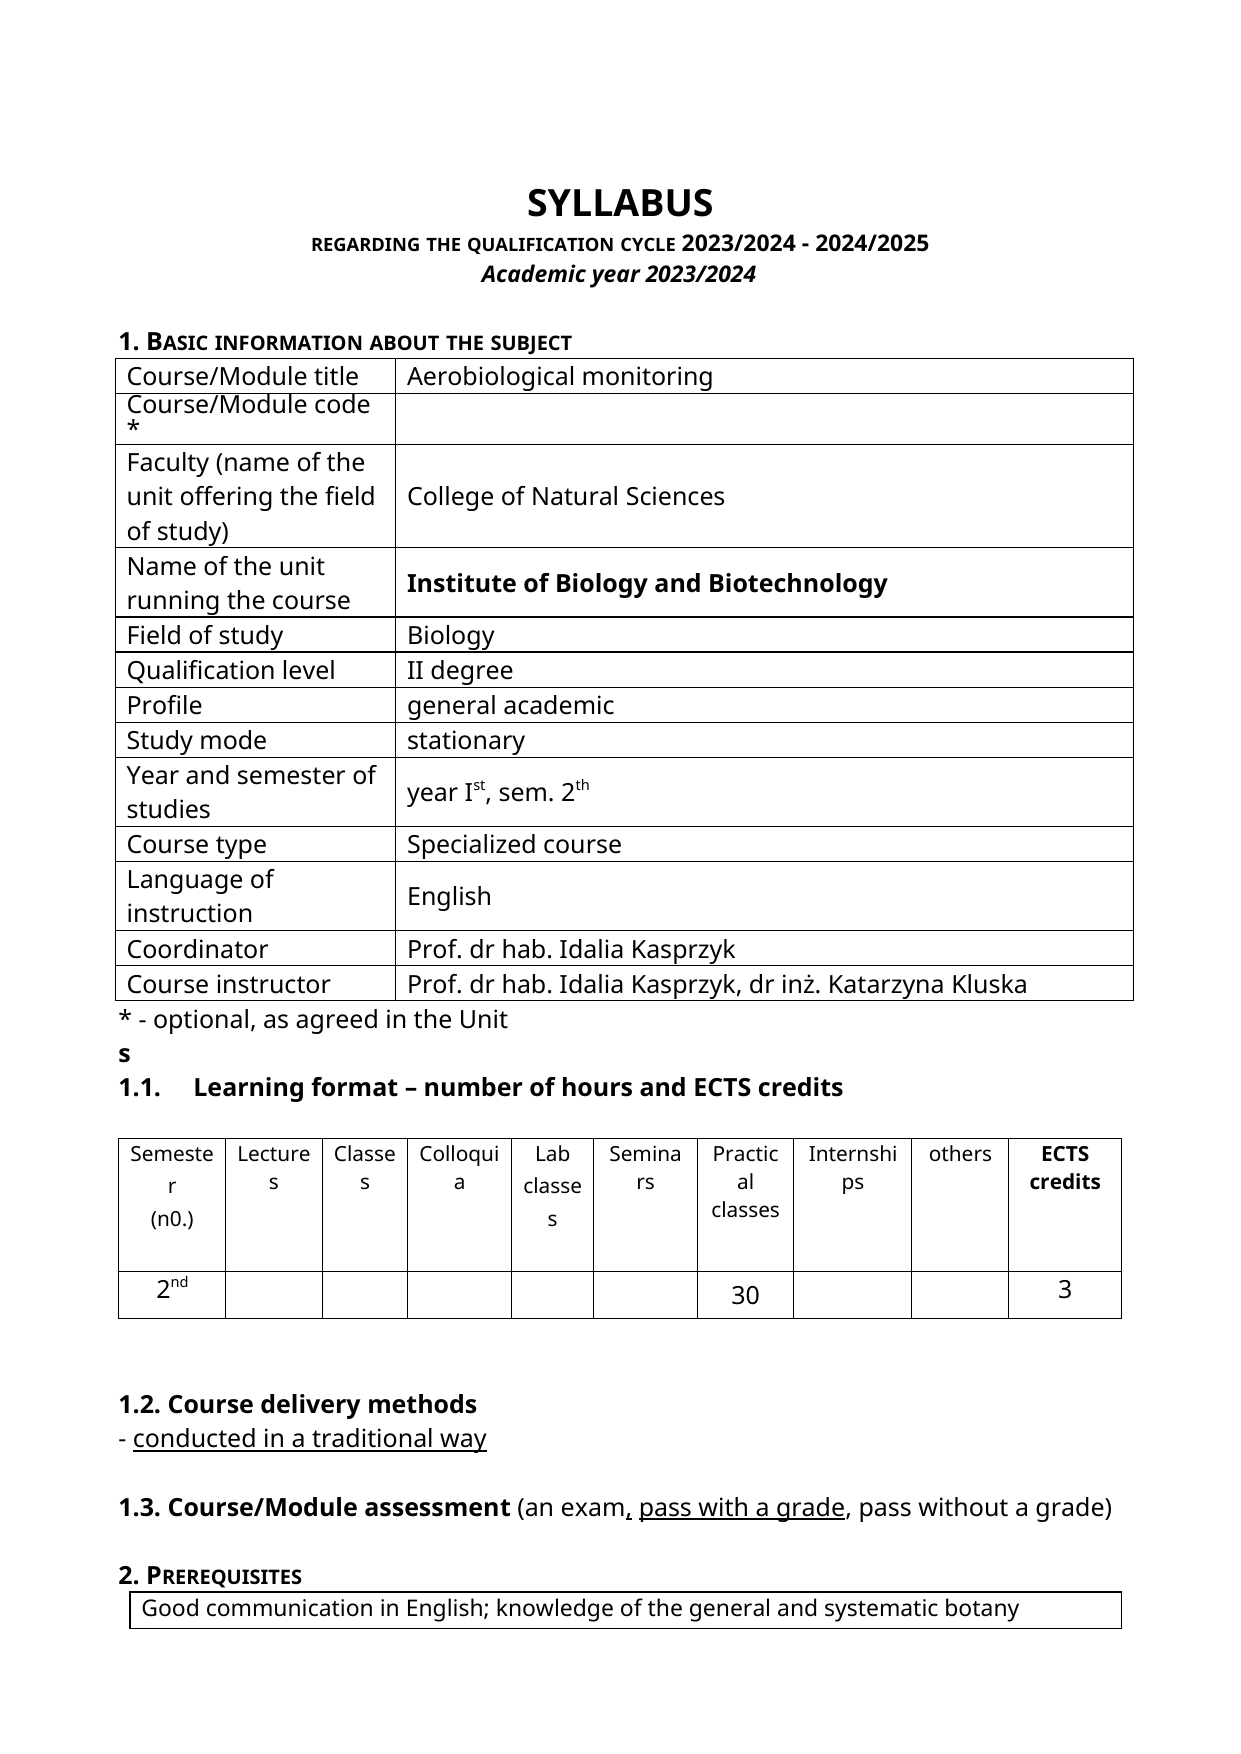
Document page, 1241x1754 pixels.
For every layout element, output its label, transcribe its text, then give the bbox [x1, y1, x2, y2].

table_header ECTS credits [1009, 1139, 1121, 1271]
table_header Practical classes [698, 1139, 793, 1271]
table_cell Course type [116, 827, 395, 861]
table_cell Biology [396, 618, 1133, 651]
table_cell Specialized course [396, 827, 1133, 861]
text 1. Basic information about the subject [118, 324, 1122, 358]
table_cell [323, 1272, 407, 1318]
table_header Semester (n0.) [119, 1139, 225, 1271]
table_cell College of Natural Sciences [396, 445, 1133, 547]
text 2. Prerequisites [118, 1557, 1122, 1591]
table_cell Prof. dr hab. Idalia Kasprzyk, dr inż. Katarzyna Kluska [396, 966, 1133, 1000]
table_header Lab classes [512, 1139, 593, 1271]
table_header Seminars [594, 1139, 697, 1271]
table_cell English [396, 862, 1133, 930]
table_cell Qualification level [116, 653, 395, 687]
table_header Lectures [226, 1139, 322, 1271]
table_cell Faculty (name of the unit offering the field of study) [116, 445, 395, 547]
table_cell [408, 1272, 511, 1318]
table_cell Profile [116, 688, 395, 722]
text s [118, 1036, 1122, 1069]
table_cell Name of the unit running the course [116, 548, 395, 616]
text regarding the qualification cycle 2023/2024 - 2024/2025 [118, 227, 1122, 258]
table_header others [912, 1139, 1008, 1271]
table_cell Study mode [116, 723, 395, 757]
table_cell 3 [1009, 1272, 1121, 1318]
table_cell year Ist, sem. 2th [396, 758, 1133, 826]
table_header Good communication in English; knowledge of the general and systematic botany [131, 1593, 1121, 1627]
table_header Classes [323, 1139, 407, 1271]
text Academic year 2023/2024 [118, 258, 1122, 290]
table_header Aerobiological monitoring [396, 359, 1133, 393]
table_cell [512, 1272, 593, 1318]
table_cell stationary [396, 723, 1133, 757]
text 1.2. Course delivery methods [118, 1387, 1122, 1421]
table_cell Field of study [116, 618, 395, 651]
table_cell Year and semester of studies [116, 758, 395, 826]
table_cell Prof. dr hab. Idalia Kasprzyk [396, 931, 1133, 965]
table_header Internships [794, 1139, 911, 1271]
table_cell Course instructor [116, 966, 395, 1000]
table_cell 30 [698, 1272, 793, 1318]
table_cell Language of instruction [116, 862, 395, 930]
list Learning format – number of hours and ECTS credits [118, 1069, 1122, 1104]
table_cell II degree [396, 653, 1133, 687]
table_cell [396, 394, 1133, 444]
table_header Course/Module title [116, 359, 395, 393]
table_cell Institute of Biology and Biotechnology [396, 548, 1133, 616]
text SYLLABUS [118, 176, 1122, 227]
table_cell 2nd [119, 1272, 225, 1318]
table_cell Coordinator [116, 931, 395, 965]
text 1.3. Course/Module assessment (an exam, pass with a grade, pass without a grade) [118, 1489, 1122, 1523]
table_header Colloquia [408, 1139, 511, 1271]
table_cell [794, 1272, 911, 1318]
table_cell general academic [396, 688, 1133, 722]
table_cell [226, 1272, 322, 1318]
table_cell [594, 1272, 697, 1318]
table_cell [912, 1272, 1008, 1318]
text - conducted in a traditional way [118, 1421, 1122, 1455]
table_cell Course/Module code * [116, 394, 395, 444]
text * - optional, as agreed in the Unit [118, 1001, 1122, 1036]
